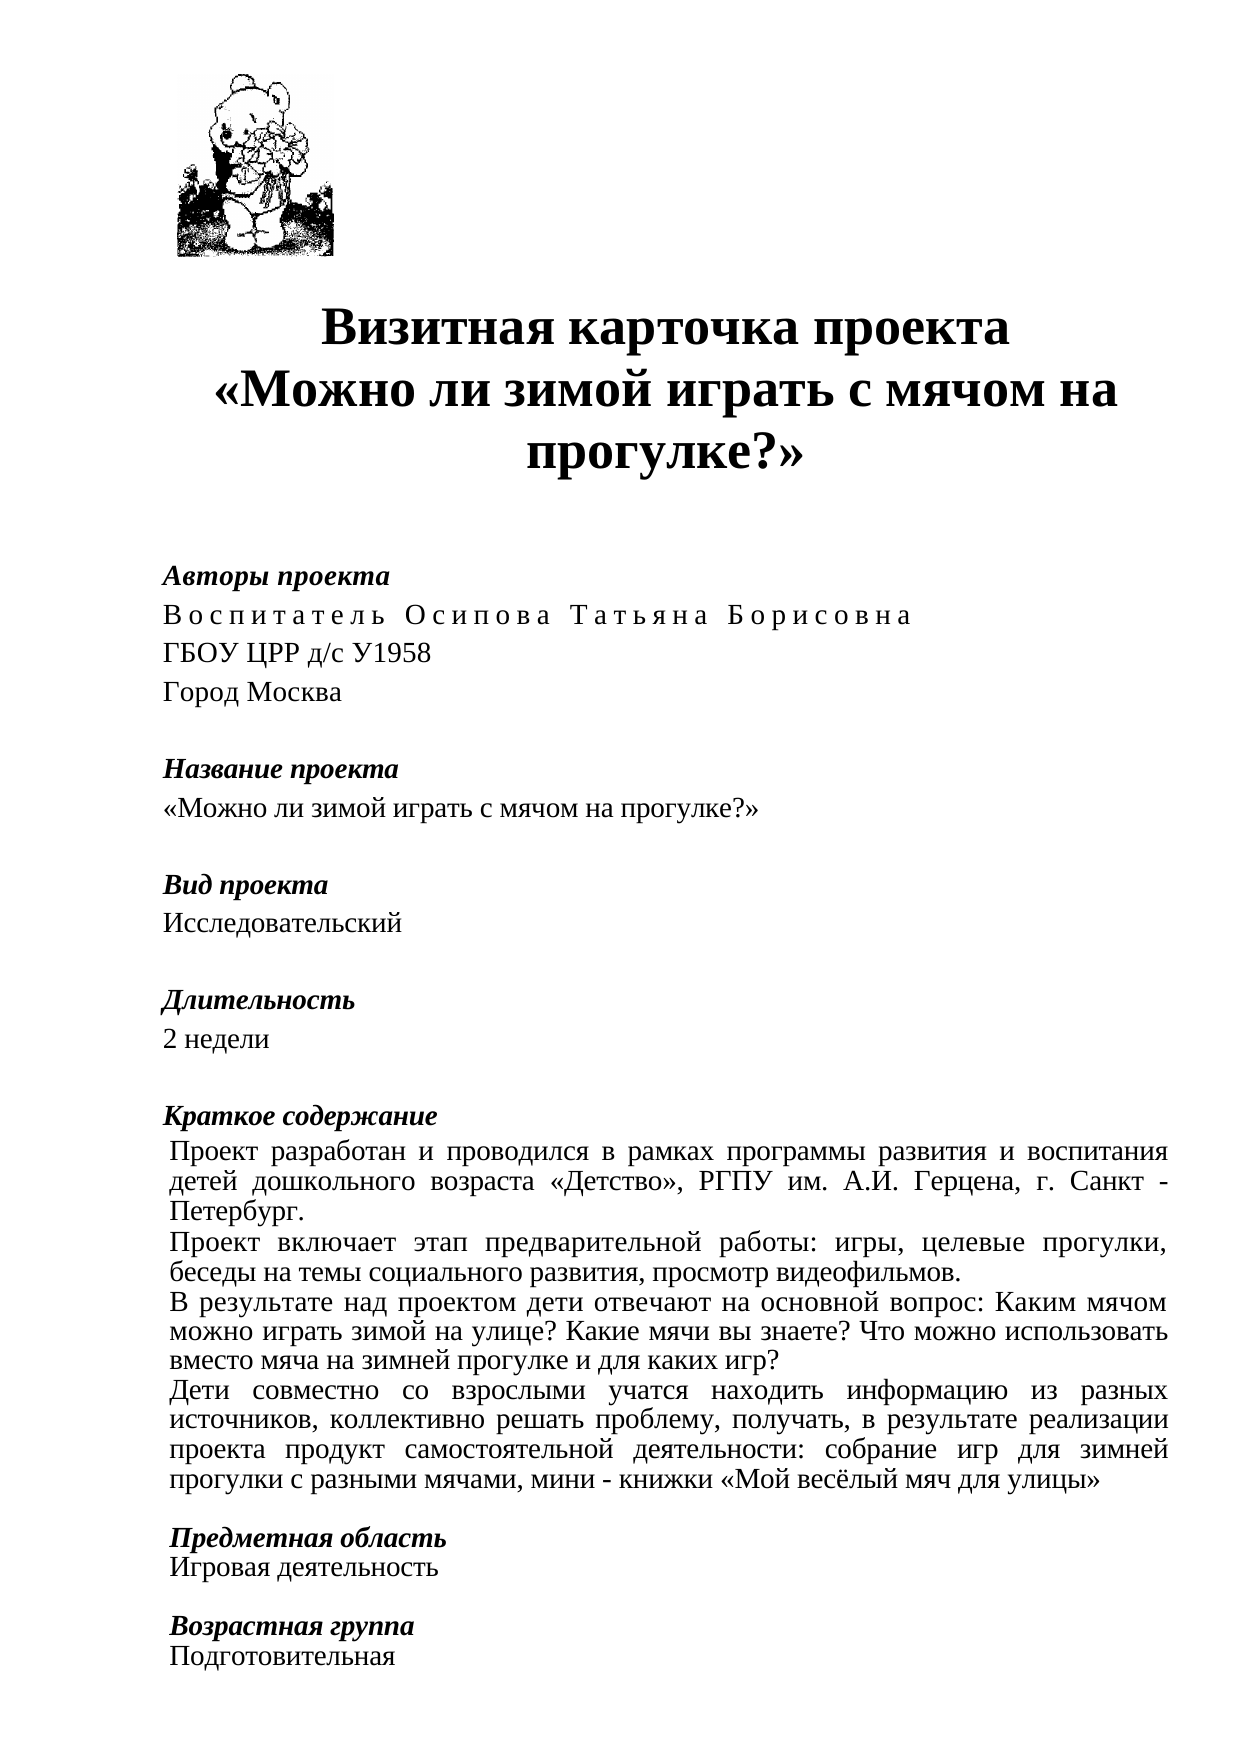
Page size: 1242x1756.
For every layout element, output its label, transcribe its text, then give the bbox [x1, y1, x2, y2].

text Визитная карточка проекта [163, 294, 1169, 356]
text прогулке?» [163, 418, 1169, 481]
text ГБОУ ЦРР д/с У1958 [163, 636, 1169, 669]
text Проект разработан и проводился в рамках программы развития и воспитания детей дошкольного возраста «Детство», РГПУ им. А.И. Герцена, г. Санкт - Петербург. [169, 1137, 1169, 1227]
text Город Москва [163, 674, 1169, 708]
text Дети совместно со взрослыми учатся находить информацию из разных источников, коллективно решать проблему, получать, в результате реализации проекта продукт самостоятельной деятельности: собрание игр для зимней прогулки с разными мячами, мини - книжки «Мой весёлый мяч для улицы» [169, 1376, 1169, 1494]
picture [177, 74, 334, 257]
text Игровая деятельность [169, 1553, 1169, 1583]
text Исследовательский [163, 905, 1169, 939]
text Предметная область [169, 1524, 1169, 1553]
text «Можно ли зимой играть с мячом на [163, 356, 1169, 418]
text Подготовительная [169, 1642, 1169, 1671]
text Воспитатель Осипова Татьяна Борисовна [163, 597, 1169, 631]
text Проект включает этап предварительной работы: игры, целевые прогулки, беседы на темы социального развития, просмотр видеофильмов. [169, 1227, 1169, 1287]
text Название проекта [163, 751, 1169, 785]
text Авторы проекта [163, 558, 1169, 592]
text В результате над проектом дети отвечают на основной вопрос: Каким мячом можно играть зимой на улице? Какие мячи вы знаете? Что можно использовать вместо мяча на зимней прогулке и для каких игр? [169, 1287, 1169, 1376]
text Вид проекта [163, 867, 1169, 900]
text Возрастная группа [169, 1612, 1169, 1642]
text Краткое содержание [163, 1098, 1169, 1132]
text «Можно ли зимой играть с мячом на прогулке?» [163, 790, 1169, 823]
text Длительность [163, 982, 1169, 1016]
text 2 недели [163, 1021, 1169, 1054]
